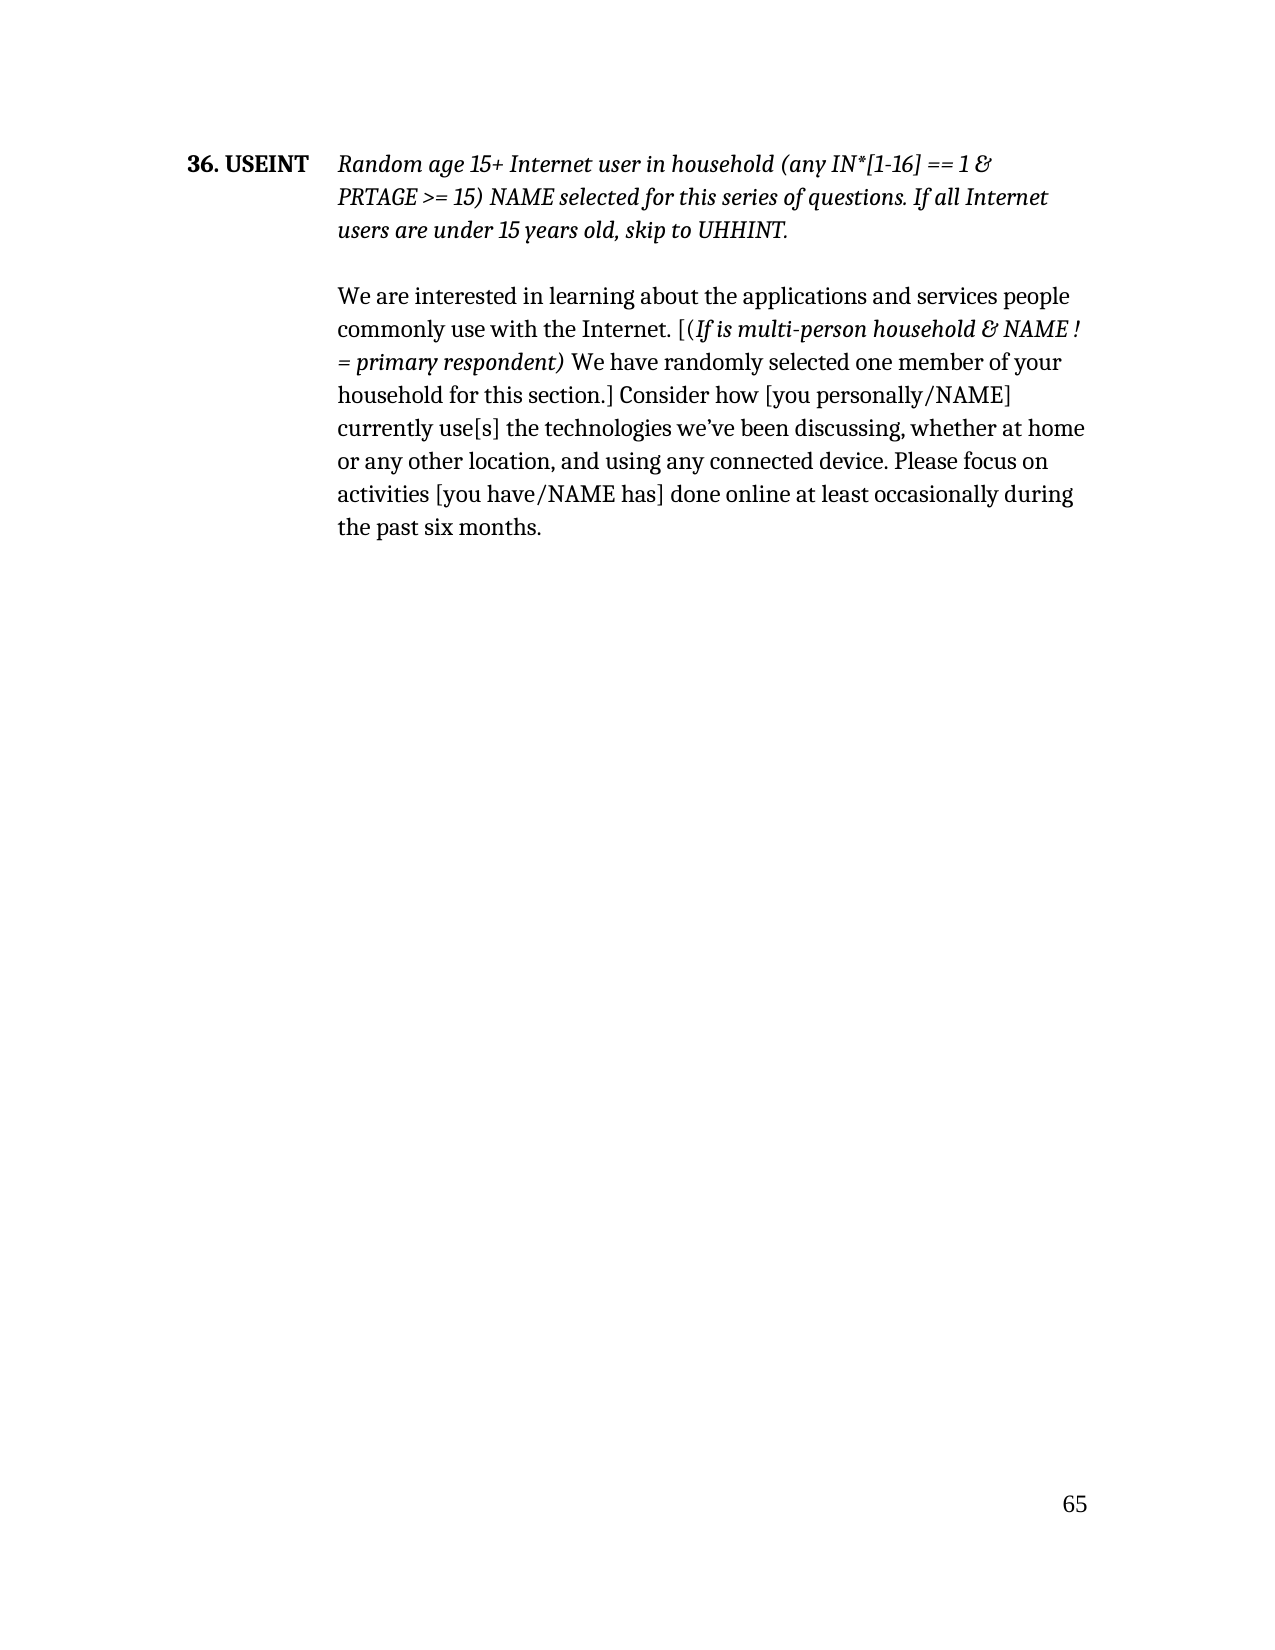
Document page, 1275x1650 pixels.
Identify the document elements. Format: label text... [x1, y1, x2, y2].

text 36. USEINT Random age 15+ Internet user in household (any IN*[1-16] == 1 & [187, 150, 1087, 179]
text PRTAGE >= 15) NAME selected for this series of questions. If all Internet users are under 15 years old, skip to UHHINT. We are interested in learning about the applications and services people commonly use with the Internet. [(If is multi-person household & NAME != primary respondent) We have randomly selected one member of your household for this section.] Consider how [you personally/NAME] currently use[s] the technologies we’ve been discussing, whether at home or any other location, and using any connected device. Please focus on activities [you have/NAME has] done online at least occasionally during the past six months. [337, 183, 1087, 542]
